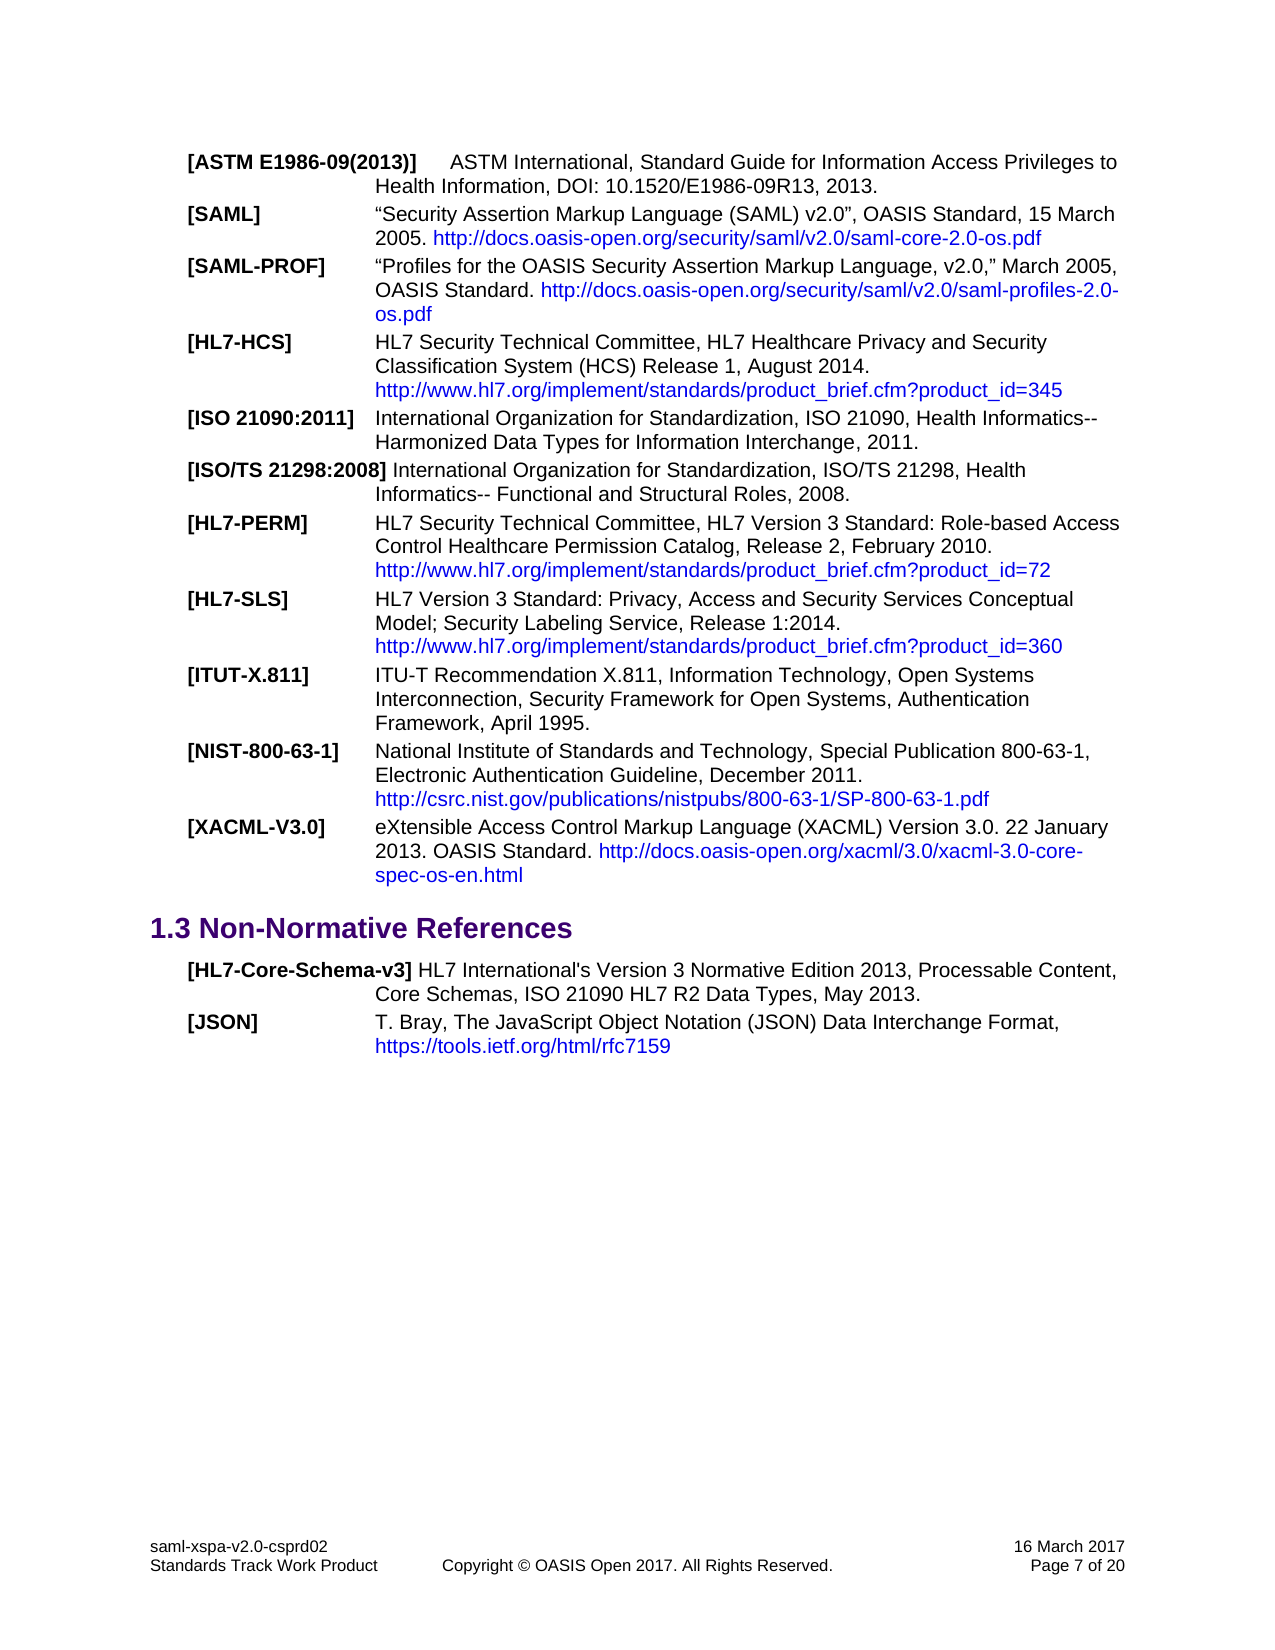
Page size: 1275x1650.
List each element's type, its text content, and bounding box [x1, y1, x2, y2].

text [ASTM E1986-09(2013)] ASTM International, Standard Guide for Information Access Privileges to Health Information, DOI: 10.1520/E1986-09R13, 2013. [187, 150, 1125, 198]
text [ITUT-X.811] ITU-T Recommendation X.811, Information Technology, Open Systems Interconnection, Security Framework for Open Systems, Authentication Framework, April 1995. [187, 662, 1125, 734]
text [HL7-PERM] HL7 Security Technical Committee, HL7 Version 3 Standard: Role-based Access Control Healthcare Permission Catalog, Release 2, February 2010. http://www.hl7.org/implement/standards/product_brief.cfm?product_id=72 [187, 510, 1125, 582]
text [SAML-PROF] “Profiles for the OASIS Security Assertion Markup Language, v2.0,” March 2005, OASIS Standard. http://docs.oasis-open.org/security/saml/v2.0/saml-profiles-2.0-os.pdf [187, 254, 1125, 326]
subtitle Non-Normative References [150, 911, 1125, 945]
text [JSON] T. Bray, The JavaScript Object Notation (JSON) Data Interchange Format, https://tools.ietf.org/html/rfc7159 [187, 1009, 1125, 1057]
text [XACML-V3.0] eXtensible Access Control Markup Language (XACML) Version 3.0. 22 January 2013. OASIS Standard. http://docs.oasis-open.org/xacml/3.0/xacml-3.0-core-spec-os-en.html [187, 814, 1125, 886]
text [ISO 21090:2011] International Organization for Standardization, ISO 21090, Health Informatics-- Harmonized Data Types for Information Interchange, 2011. [187, 406, 1125, 454]
text [HL7-SLS] HL7 Version 3 Standard: Privacy, Access and Security Services Conceptual Model; Security Labeling Service, Release 1:2014. http://www.hl7.org/implement/standards/product_brief.cfm?product_id=360 [187, 586, 1125, 658]
text [ISO/TS 21298:2008] International Organization for Standardization, ISO/TS 21298, Health Informatics-- Functional and Structural Roles, 2008. [187, 458, 1125, 506]
text [HL7-HCS] HL7 Security Technical Committee, HL7 Healthcare Privacy and Security Classification System (HCS) Release 1, August 2014. http://www.hl7.org/implement/standards/product_brief.cfm?product_id=345 [187, 330, 1125, 402]
text [NIST-800-63-1] National Institute of Standards and Technology, Special Publication 800-63-1, Electronic Authentication Guideline, December 2011. http://csrc.nist.gov/publications/nistpubs/800-63-1/SP-800-63-1.pdf [187, 738, 1125, 810]
text [SAML] “Security Assertion Markup Language (SAML) v2.0”, OASIS Standard, 15 March 2005. http://docs.oasis-open.org/security/saml/v2.0/saml-core-2.0-os.pdf [187, 202, 1125, 250]
text [HL7-Core-Schema-v3] HL7 International's Version 3 Normative Edition 2013, Processable Content, Core Schemas, ISO 21090 HL7 R2 Data Types, May 2013. [187, 957, 1125, 1005]
